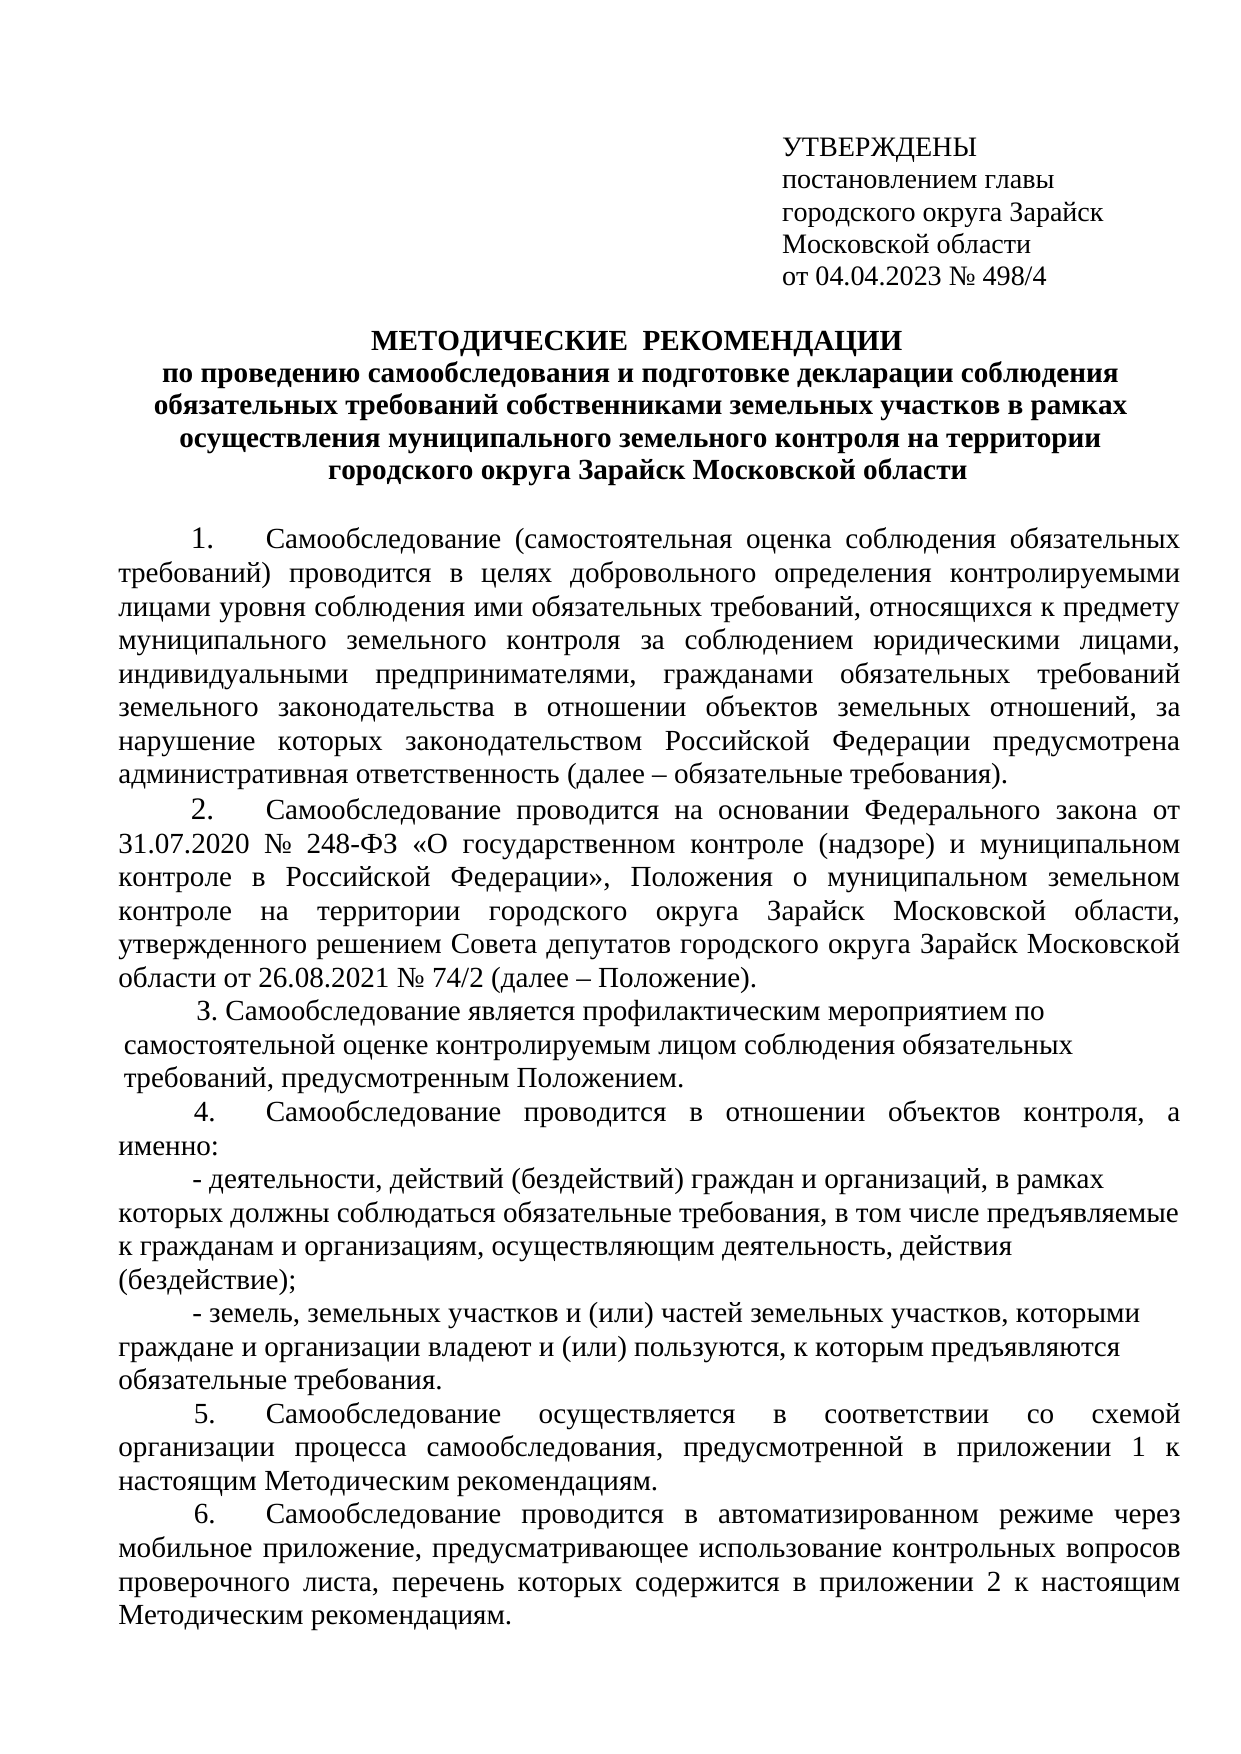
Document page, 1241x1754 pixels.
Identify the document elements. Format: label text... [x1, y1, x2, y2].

list - земель, земельных участков и (или) частей земельных участков, которыми граждане и организации владеют и (или) пользуются, к которым предъявляются обязательные требования. [118, 1295, 1181, 1396]
text Московской области [118, 227, 1181, 259]
list Самообследование осуществляется в соответствии со схемой организации процесса самообследования, предусмотренной в приложении 1 к настоящим Методическим рекомендациям. [118, 1396, 1181, 1497]
list - деятельности, действий (бездействий) граждан и организаций, в рамках которых должны соблюдаться обязательные требования, в том числе предъявляемые к гражданам и организациям, осуществляющим деятельность, действия (бездействие); [118, 1161, 1181, 1295]
text УТВЕРЖДЕНЫ [118, 130, 1181, 162]
list Самообследование проводится на основании Федерального закона от 31.07.2020 № 248-ФЗ «О государственном контроле (надзоре) и муниципальном контроле в Российской Федерации», Положения о муниципальном земельном контроле на территории городского округа Зарайск Московской области, утвержденного решением Совета депутатов городского округа Зарайск Московской области от 26.08.2021 № 74/2 (далее – Положение). [118, 790, 1181, 993]
text от 04.04.2023 № 498/4 [118, 259, 1181, 292]
text МЕТОДИЧЕСКИЕ РЕКОМЕНДАЦИИ по проведению самообследования и подготовке декларации соблюдения обязательных требований собственниками земельных участков в рамках осуществления муниципального земельного контроля на территории городского округа Зарайск Московской области [148, 324, 1133, 486]
list Самообследование (самостоятельная оценка соблюдения обязательных требований) проводится в целях добровольного определения контролируемыми лицами уровня соблюдения ими обязательных требований, относящихся к предмету муниципального земельного контроля за соблюдением юридическими лицами, индивидуальными предпринимателями, гражданами обязательных требований земельного законодательства в отношении объектов земельных отношений, за нарушение которых законодательством Российской Федерации предусмотрена административная ответственность (далее – обязательные требования). [118, 519, 1181, 790]
list Самообследование проводится в отношении объектов контроля, а именно: [118, 1094, 1181, 1161]
text городского округа Зарайск [118, 195, 1181, 227]
text постановлением главы [118, 162, 1181, 195]
list Самообследование проводится в автоматизированном режиме через мобильное приложение, предусматривающее использование контрольных вопросов проверочного листа, перечень которых содержится в приложении 2 к настоящим Методическим рекомендациям. [118, 1497, 1181, 1631]
text З. Самообследование является профилактическим мероприятием по самостоятельной оценке контролируемым лицом соблюдения обязательных требований, предусмотренным Положением. [123, 993, 1181, 1094]
